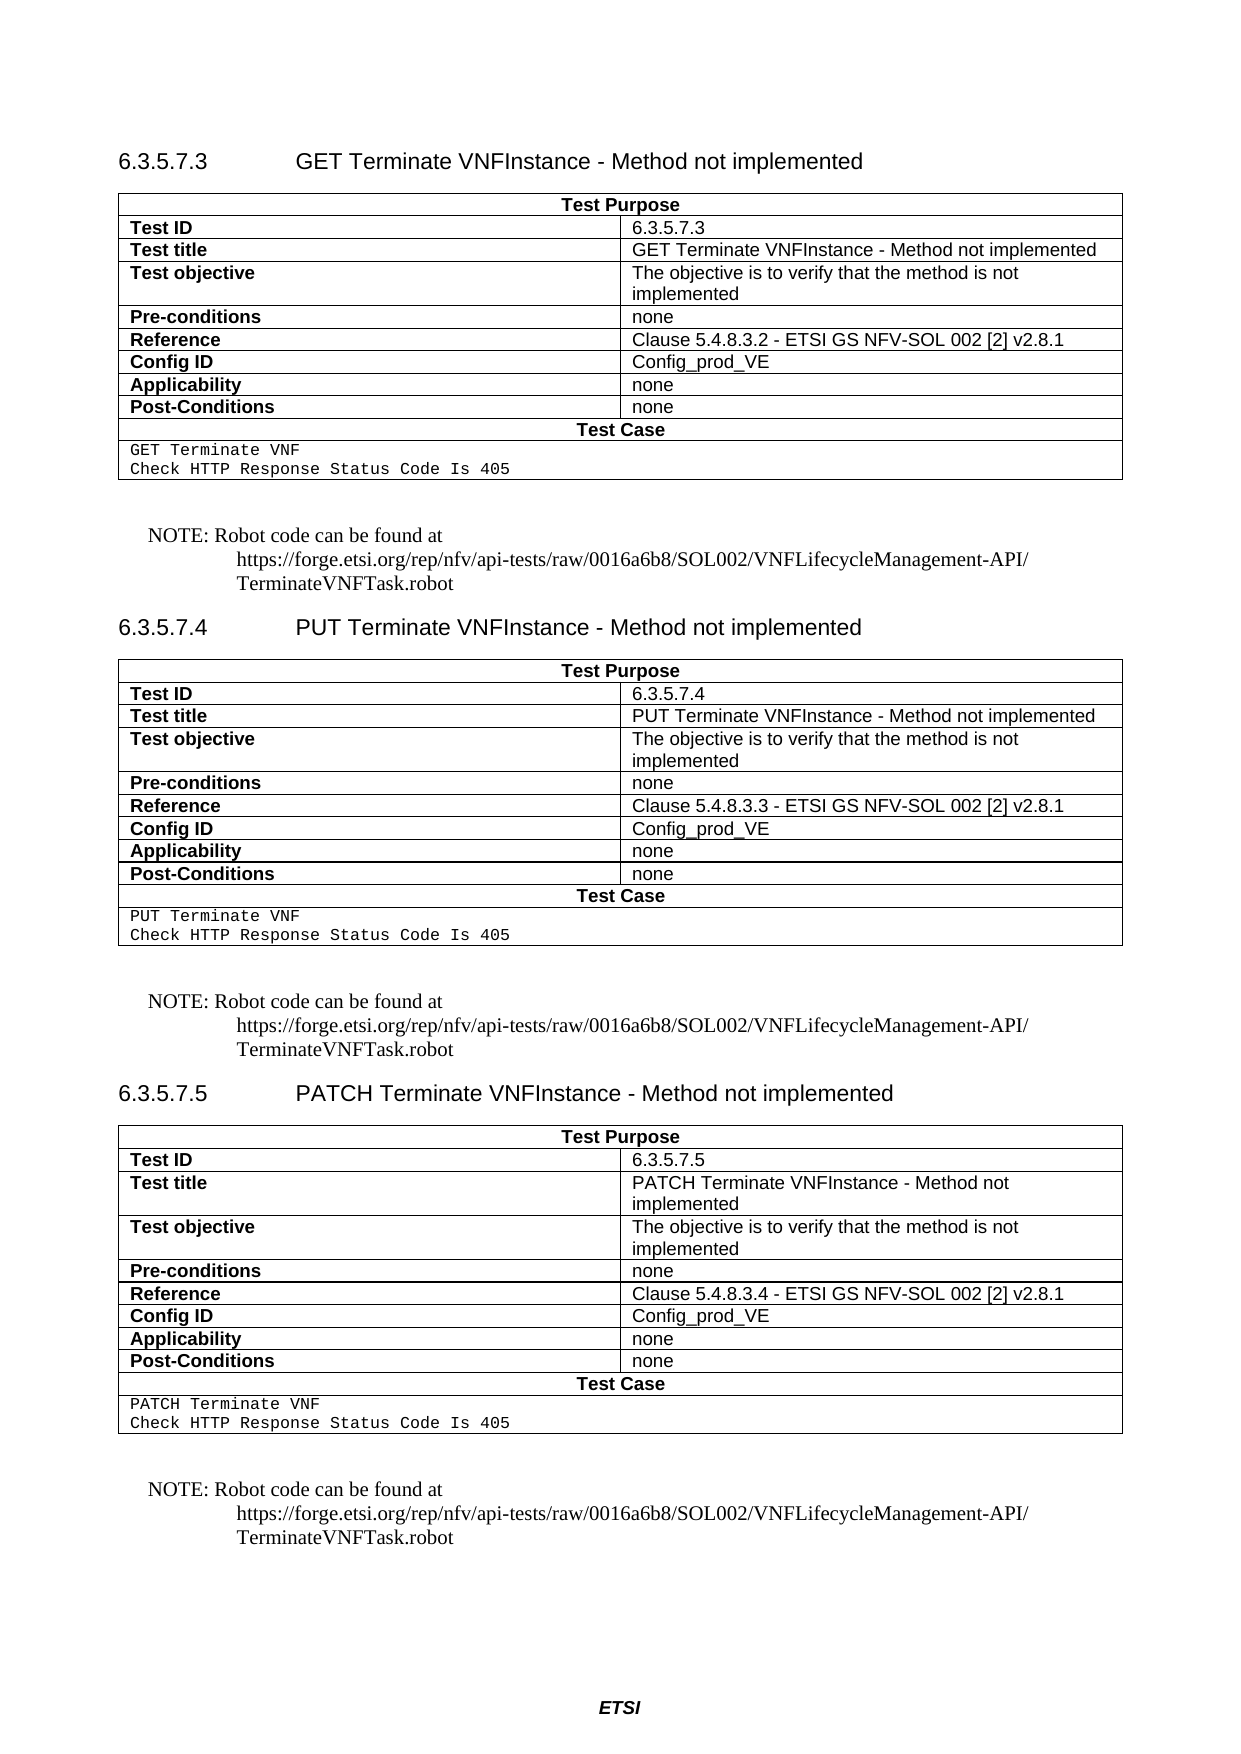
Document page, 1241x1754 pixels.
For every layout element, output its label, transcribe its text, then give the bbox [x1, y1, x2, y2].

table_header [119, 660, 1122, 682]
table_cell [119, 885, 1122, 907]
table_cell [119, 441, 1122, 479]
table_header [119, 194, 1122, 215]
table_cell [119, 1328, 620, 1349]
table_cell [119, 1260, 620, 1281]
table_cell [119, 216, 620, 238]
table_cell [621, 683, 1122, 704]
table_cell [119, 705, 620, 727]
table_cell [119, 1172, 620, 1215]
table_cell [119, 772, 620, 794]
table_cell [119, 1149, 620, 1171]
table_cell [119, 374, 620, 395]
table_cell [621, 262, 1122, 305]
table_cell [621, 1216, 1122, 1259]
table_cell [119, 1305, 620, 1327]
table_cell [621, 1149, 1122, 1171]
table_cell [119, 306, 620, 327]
subtitle 6.3.5.7.3 GET Terminate VNFInstance - Method not implemented [118, 148, 1122, 174]
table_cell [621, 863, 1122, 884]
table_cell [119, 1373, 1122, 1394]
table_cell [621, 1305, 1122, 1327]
subtitle 6.3.5.7.5 PATCH Terminate VNFInstance - Method not implemented [118, 1080, 1122, 1107]
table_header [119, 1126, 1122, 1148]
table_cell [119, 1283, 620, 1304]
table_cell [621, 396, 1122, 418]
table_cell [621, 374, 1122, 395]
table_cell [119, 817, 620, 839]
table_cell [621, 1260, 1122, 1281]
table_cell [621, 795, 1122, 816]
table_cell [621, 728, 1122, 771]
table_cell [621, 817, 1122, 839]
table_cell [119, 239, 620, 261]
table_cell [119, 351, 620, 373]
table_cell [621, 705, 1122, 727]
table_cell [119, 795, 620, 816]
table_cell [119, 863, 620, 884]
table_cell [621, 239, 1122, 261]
text NOTE: Robot code can be found at https://forge.etsi.org/rep/nfv/api-tests/raw/0016a6b8/SOL002/VNFLifecycleManagement-API/TerminateVNFTask.robot [148, 989, 1122, 1061]
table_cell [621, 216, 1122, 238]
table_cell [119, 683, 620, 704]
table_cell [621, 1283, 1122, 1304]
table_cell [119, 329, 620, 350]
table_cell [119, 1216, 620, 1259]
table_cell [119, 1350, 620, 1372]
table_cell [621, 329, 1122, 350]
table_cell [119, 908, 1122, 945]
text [148, 523, 1122, 595]
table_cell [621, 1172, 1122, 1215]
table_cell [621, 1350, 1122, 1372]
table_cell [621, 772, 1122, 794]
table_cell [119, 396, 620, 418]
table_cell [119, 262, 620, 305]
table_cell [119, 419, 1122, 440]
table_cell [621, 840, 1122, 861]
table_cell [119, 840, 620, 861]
subtitle 6.3.5.7.4 PUT Terminate VNFInstance - Method not implemented [118, 614, 1122, 640]
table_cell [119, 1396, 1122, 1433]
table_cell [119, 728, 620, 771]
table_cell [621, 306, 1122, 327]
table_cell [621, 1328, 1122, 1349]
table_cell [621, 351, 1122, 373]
text NOTE: Robot code can be found at https://forge.etsi.org/rep/nfv/api-tests/raw/0016a6b8/SOL002/VNFLifecycleManagement-API/TerminateVNFTask.robot [148, 1477, 1122, 1549]
